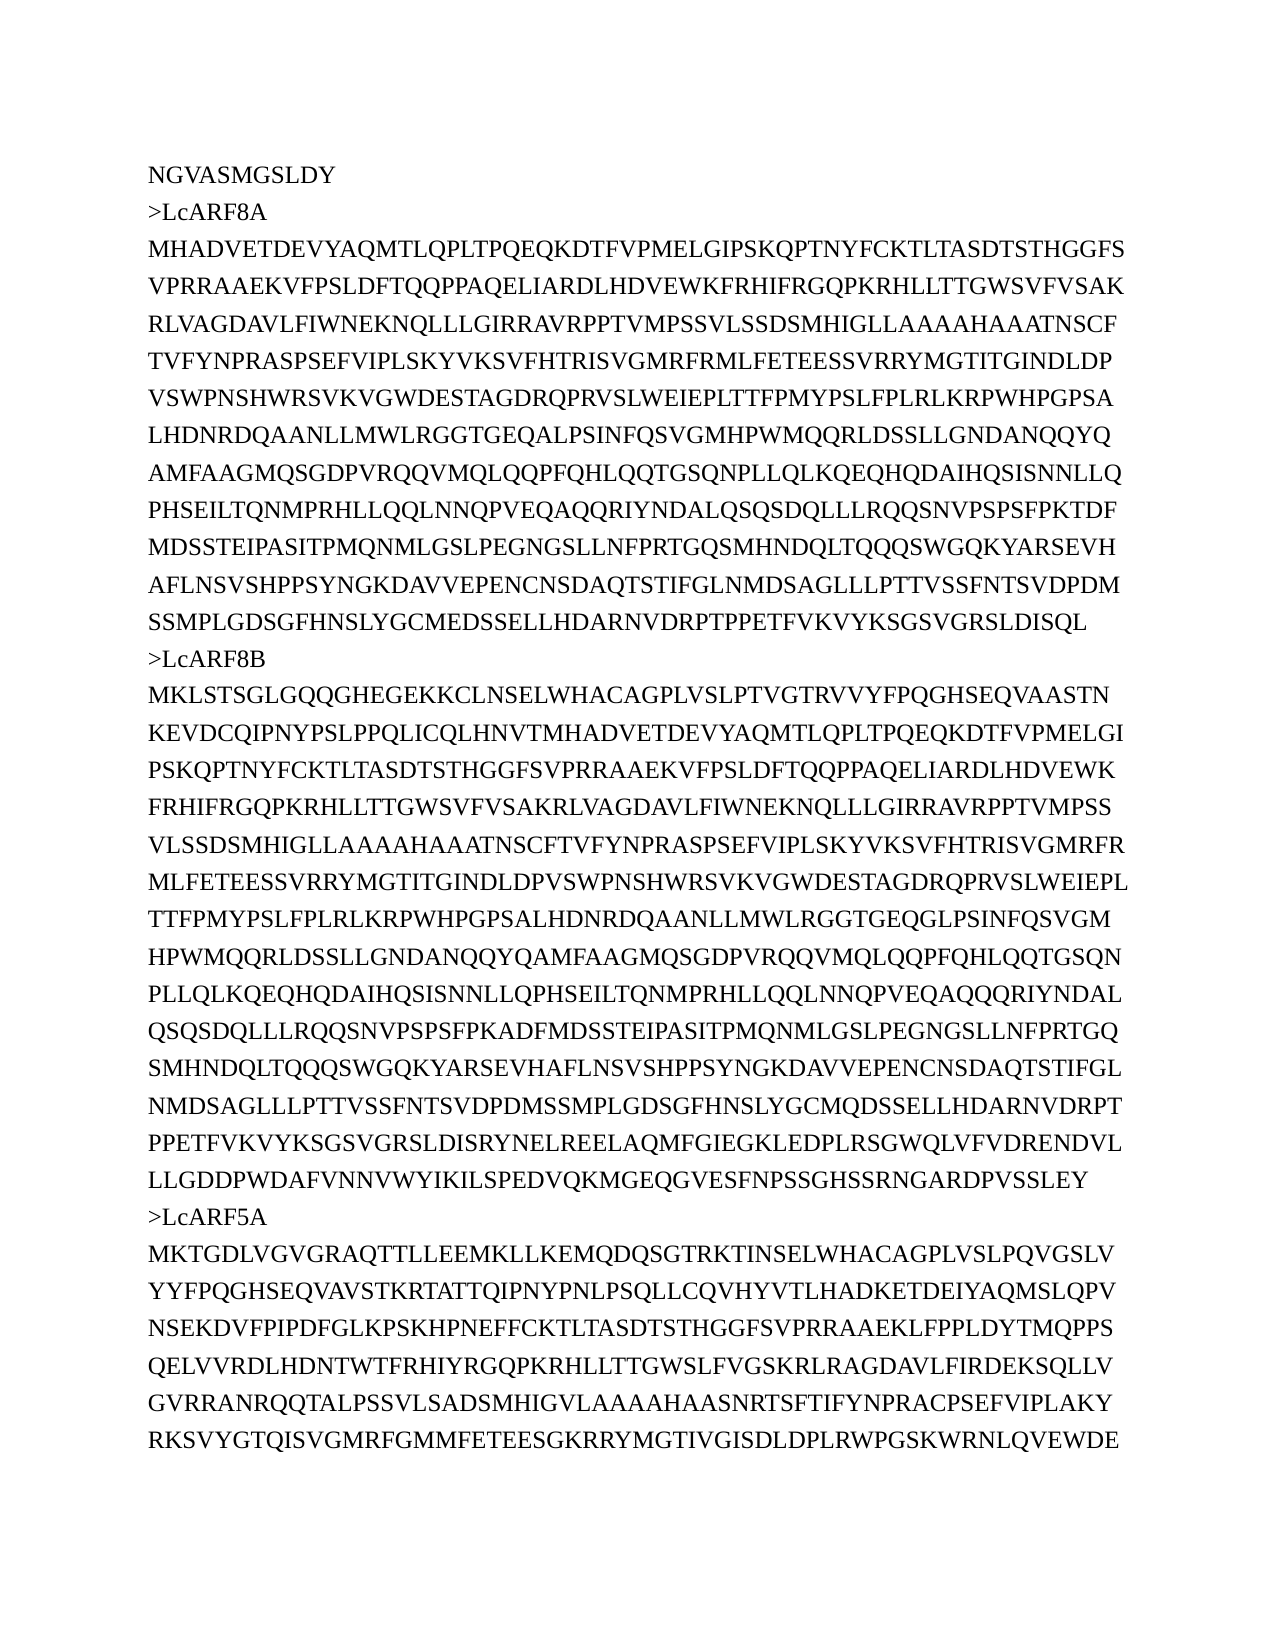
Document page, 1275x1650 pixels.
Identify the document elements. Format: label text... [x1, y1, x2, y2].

text >LcARF8B [148, 642, 1127, 674]
text >LcARF8A [148, 196, 1127, 228]
text MHADVETDEVYAQMTLQPLTPQEQKDTFVPMELGIPSKQPTNYFCKTLTASDTSTHGGFSVPRRAAEKVFPSLDFTQQPPAQELIARDLHDVEWKFRHIFRGQPKRHLLTTGWSVFVSAKRLVAGDAVLFIWNEKNQLLLGIRRAVRPPTVMPSSVLSSDSMHIGLLAAAAHAAATNSCFTVFYNPRASPSEFVIPLSKYVKSVFHTRISVGMRFRMLFETEESSVRRYMGTITGINDLDPVSWPNSHWRSVKVGWDESTAGDRQPRVSLWEIEPLTTFPMYPSLFPLRLKRPWHPGPSALHDNRDQAANLLMWLRGGTGEQALPSINFQSVGMHPWMQQRLDSSLLGNDANQQYQAMFAAGMQSGDPVRQQVMQLQQPFQHLQQTGSQNPLLQLKQEQHQDAIHQSISNNLLQPHSEILTQNMPRHLLQQLNNQPVEQAQQRIYNDALQSQSDQLLLRQQSNVPSPSFPKTDFMDSSTEIPASITPMQNMLGSLPEGNGSLLNFPRTGQSMHNDQLTQQQSWGQKYARSEVHAFLNSVSHPPSYNGKDAVVEPENCNSDAQTSTIFGLNMDSAGLLLPTTVSSFNTSVDPDMSSMPLGDSGFHNSLYGCMEDSSELLHDARNVDRPTPPETFVKVYKSGSVGRSLDISQL [148, 232, 1127, 638]
text MKLSTSGLGQQGHEGEKKCLNSELWHACAGPLVSLPTVGTRVVYFPQGHSEQVAASTNKEVDCQIPNYPSLPPQLICQLHNVTMHADVETDEVYAQMTLQPLTPQEQKDTFVPMELGIPSKQPTNYFCKTLTASDTSTHGGFSVPRRAAEKVFPSLDFTQQPPAQELIARDLHDVEWKFRHIFRGQPKRHLLTTGWSVFVSAKRLVAGDAVLFIWNEKNQLLLGIRRAVRPPTVMPSSVLSSDSMHIGLLAAAAHAAATNSCFTVFYNPRASPSEFVIPLSKYVKSVFHTRISVGMRFRMLFETEESSVRRYMGTITGINDLDPVSWPNSHWRSVKVGWDESTAGDRQPRVSLWEIEPLTTFPMYPSLFPLRLKRPWHPGPSALHDNRDQAANLLMWLRGGTGEQGLPSINFQSVGMHPWMQQRLDSSLLGNDANQQYQAMFAAGMQSGDPVRQQVMQLQQPFQHLQQTGSQNPLLQLKQEQHQDAIHQSISNNLLQPHSEILTQNMPRHLLQQLNNQPVEQAQQQRIYNDALQSQSDQLLLRQQSNVPSPSFPKADFMDSSTEIPASITPMQNMLGSLPEGNGSLLNFPRTGQSMHNDQLTQQQSWGQKYARSEVHAFLNSVSHPPSYNGKDAVVEPENCNSDAQTSTIFGLNMDSAGLLLPTTVSSFNTSVDPDMSSMPLGDSGFHNSLYGCMQDSSELLHDARNVDRPTPPETFVKVYKSGSVGRSLDISRYNELREELAQMFGIEGKLEDPLRSGWQLVFVDRENDVLLLGDDPWDAFVNNVWYIKILSPEDVQKMGEQGVESFNPSSGHSSRNGARDPVSSLEY [148, 679, 1127, 1196]
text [148, 1237, 1127, 1456]
text >LcARF5A [148, 1200, 1127, 1233]
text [148, 159, 1127, 191]
